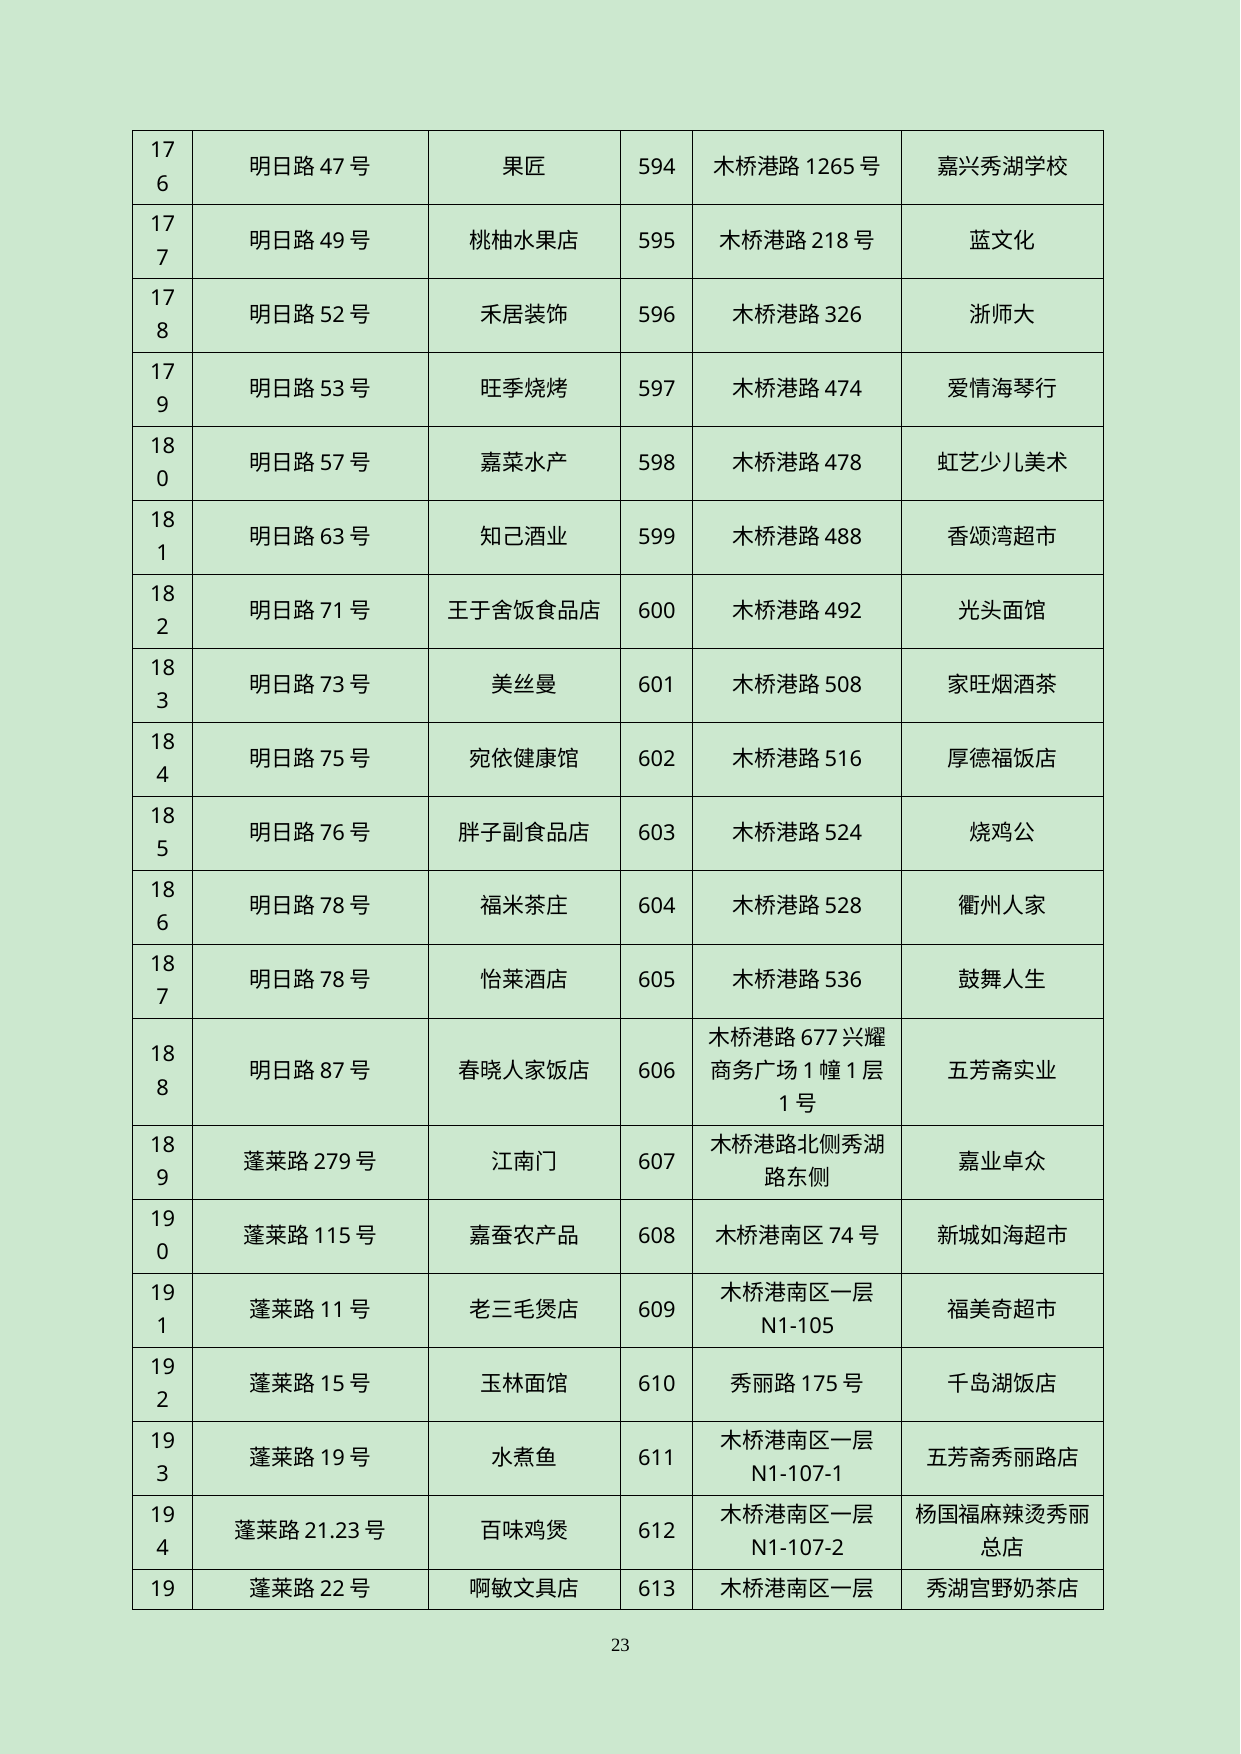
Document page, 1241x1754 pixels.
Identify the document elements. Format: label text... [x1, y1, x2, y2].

table_cell 蓬莱路15号 [193, 1348, 428, 1421]
table_cell 602 [621, 723, 692, 796]
table_cell 明日路87号 [193, 1019, 428, 1125]
table_cell 美丝曼 [429, 649, 620, 722]
table_cell 191 [133, 1274, 192, 1347]
table_cell 192 [133, 1348, 192, 1421]
table_cell 杨国福麻辣烫秀丽总店 [902, 1496, 1103, 1568]
table_cell 603 [621, 797, 692, 869]
table_cell 秀湖宫野奶茶店 [902, 1570, 1103, 1609]
table_cell 蓝文化 [902, 205, 1103, 278]
table_cell 烧鸡公 [902, 797, 1103, 869]
table_cell 禾居装饰 [429, 279, 620, 352]
table_cell 嘉菜水产 [429, 427, 620, 500]
table_cell 香颂湾超市 [902, 501, 1103, 574]
table_cell 明日路75号 [193, 723, 428, 796]
table_cell 595 [621, 205, 692, 278]
table_cell 185 [133, 797, 192, 869]
table_cell 嘉业卓众 [902, 1126, 1103, 1199]
table_cell 木桥港南区一层N1-105 [693, 1274, 901, 1347]
table_cell 608 [621, 1200, 692, 1273]
table_cell 木桥港路326 [693, 279, 901, 352]
table_cell 609 [621, 1274, 692, 1347]
table_cell 606 [621, 1019, 692, 1125]
table_cell 蓬莱路22号 [193, 1570, 428, 1609]
table_cell 194 [133, 1496, 192, 1568]
table_cell 木桥港路508 [693, 649, 901, 722]
table_cell 木桥港南区一层N1-107-1 [693, 1422, 901, 1494]
table_cell 桃柚水果店 [429, 205, 620, 278]
table_cell 蓬莱路19号 [193, 1422, 428, 1494]
table_cell 蓬莱路115号 [193, 1200, 428, 1273]
table_cell 爱情海琴行 [902, 353, 1103, 426]
table_cell 啊敏文具店 [429, 1570, 620, 1609]
table_cell 木桥港路536 [693, 945, 901, 1017]
table_cell 福美奇超市 [902, 1274, 1103, 1347]
table_cell 王于舍饭食品店 [429, 575, 620, 648]
table_cell 明日路53号 [193, 353, 428, 426]
table_cell 613 [621, 1570, 692, 1609]
table_cell 秀丽路175号 [693, 1348, 901, 1421]
table_cell 604 [621, 871, 692, 943]
table_cell 177 [133, 205, 192, 278]
table_cell 600 [621, 575, 692, 648]
table_cell 家旺烟酒茶 [902, 649, 1103, 722]
table_cell 明日路57号 [193, 427, 428, 500]
table_cell 木桥港南区一层N1-110 [693, 1570, 901, 1609]
table_cell 旺季烧烤 [429, 353, 620, 426]
table_cell 宛依健康馆 [429, 723, 620, 796]
table_cell 千岛湖饭店 [902, 1348, 1103, 1421]
table_cell 明日路47号 [193, 131, 428, 204]
table_cell 玉林面馆 [429, 1348, 620, 1421]
table_cell 明日路73号 [193, 649, 428, 722]
table_cell 江南门 [429, 1126, 620, 1199]
table_cell 182 [133, 575, 192, 648]
table_cell 五芳斋实业 [902, 1019, 1103, 1125]
table_cell 嘉兴秀湖学校 [902, 131, 1103, 204]
table_cell 木桥港南区一层N1-107-2 [693, 1496, 901, 1568]
table_cell 明日路49号 [193, 205, 428, 278]
table_cell 木桥港路677兴耀商务广场1幢1层1号 [693, 1019, 901, 1125]
table_cell 189 [133, 1126, 192, 1199]
table_cell 水煮鱼 [429, 1422, 620, 1494]
table_cell 598 [621, 427, 692, 500]
table_cell 木桥港路528 [693, 871, 901, 943]
table_cell 184 [133, 723, 192, 796]
table_cell 五芳斋秀丽路店 [902, 1422, 1103, 1494]
table_cell 木桥港路474 [693, 353, 901, 426]
table_cell 179 [133, 353, 192, 426]
table_cell 蓬莱路21.23号 [193, 1496, 428, 1568]
table_cell 胖子副食品店 [429, 797, 620, 869]
table_cell 597 [621, 353, 692, 426]
table_cell 195 [133, 1570, 192, 1609]
table_cell 605 [621, 945, 692, 1017]
table_cell 蓬莱路11号 [193, 1274, 428, 1347]
table_cell 186 [133, 871, 192, 943]
table_cell 嘉蚕农产品 [429, 1200, 620, 1273]
table_cell 果匠 [429, 131, 620, 204]
table_cell 607 [621, 1126, 692, 1199]
table_cell 610 [621, 1348, 692, 1421]
table_cell 明日路78号 [193, 945, 428, 1017]
table_cell 木桥港路516 [693, 723, 901, 796]
table_cell 新城如海超市 [902, 1200, 1103, 1273]
table_cell 594 [621, 131, 692, 204]
table_cell 厚德福饭店 [902, 723, 1103, 796]
table_cell 木桥港南区74号 [693, 1200, 901, 1273]
table_cell 木桥港路218号 [693, 205, 901, 278]
table_cell 怡莱酒店 [429, 945, 620, 1017]
table_cell 木桥港路488 [693, 501, 901, 574]
table_cell 木桥港路北侧秀湖路东侧 [693, 1126, 901, 1199]
table_cell 181 [133, 501, 192, 574]
table_cell 知己酒业 [429, 501, 620, 574]
table_cell 蓬莱路279号 [193, 1126, 428, 1199]
table_cell 木桥港路492 [693, 575, 901, 648]
table_cell 光头面馆 [902, 575, 1103, 648]
table_cell 596 [621, 279, 692, 352]
table_cell 衢州人家 [902, 871, 1103, 943]
table_cell 178 [133, 279, 192, 352]
table_cell 176 [133, 131, 192, 204]
table_cell 浙师大 [902, 279, 1103, 352]
table_cell 百味鸡煲 [429, 1496, 620, 1568]
table_cell 老三毛煲店 [429, 1274, 620, 1347]
table_cell 明日路76号 [193, 797, 428, 869]
table_cell 明日路52号 [193, 279, 428, 352]
table_cell 明日路71号 [193, 575, 428, 648]
table_cell 612 [621, 1496, 692, 1568]
table_cell 187 [133, 945, 192, 1017]
table_cell 601 [621, 649, 692, 722]
table_cell 虹艺少儿美术 [902, 427, 1103, 500]
table_cell 190 [133, 1200, 192, 1273]
table_cell 木桥港路478 [693, 427, 901, 500]
table_cell 611 [621, 1422, 692, 1494]
table_cell 木桥港路524 [693, 797, 901, 869]
table_cell 明日路63号 [193, 501, 428, 574]
table_cell 599 [621, 501, 692, 574]
table_cell 188 [133, 1019, 192, 1125]
table_cell 木桥港路1265号 [693, 131, 901, 204]
table_cell 183 [133, 649, 192, 722]
table_cell 明日路78号 [193, 871, 428, 943]
table_cell 春晓人家饭店 [429, 1019, 620, 1125]
table_cell 180 [133, 427, 192, 500]
table_cell 福米茶庄 [429, 871, 620, 943]
table_cell 鼓舞人生 [902, 945, 1103, 1017]
table_cell 193 [133, 1422, 192, 1494]
